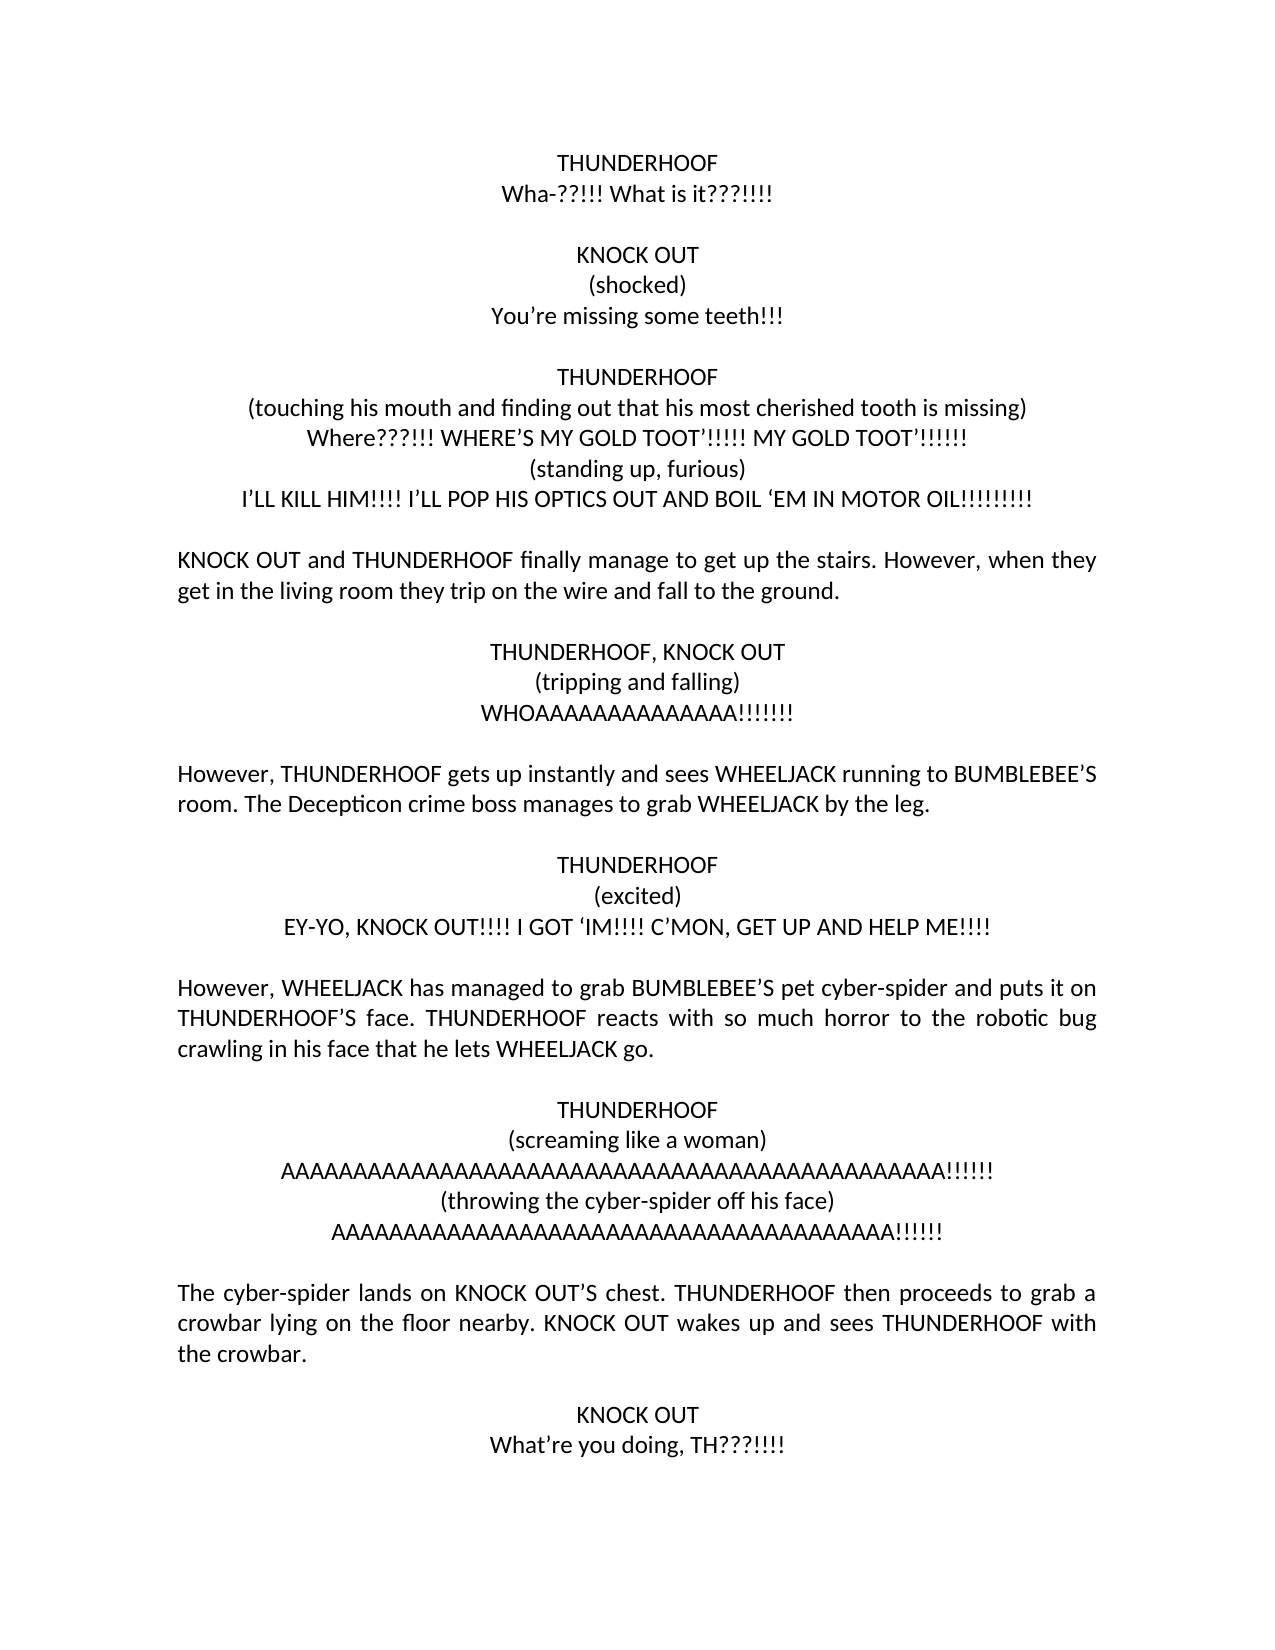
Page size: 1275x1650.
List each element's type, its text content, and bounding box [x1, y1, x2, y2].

text THUNDERHOOF [177, 361, 1098, 392]
text (standing up, furious) I’LL KILL HIM!!!! I’LL POP HIS OPTICS OUT AND BOIL ‘!!!!!!!!! [177, 453, 1098, 514]
text What’re you doing, TH???!!!! [177, 1429, 1098, 1460]
text THUNDERHOOF [177, 849, 1098, 880]
text (touching his mouth and finding out that his most cherished tooth is missing) [177, 392, 1098, 422]
text The cyber-spider lands on KNOCK OUT’S chest. THUNDERHOOF then proceeds to grab a crowbar lying on the floor nearby. KNOCK OUT wakes up and sees THUNDERHOOF with the crowbar. [177, 1277, 1098, 1368]
text However, WHEELJACK has managed to grab BUMBLEBEE’S pet cyber-spider and puts it on THUNDERHOOF’S face. THUNDERHOOF reacts with so much horror to the robotic bug crawling in his face that he lets WHEELJACK go. [177, 972, 1098, 1063]
text However, THUNDERHOOF gets up instantly and sees WHEELJACK running to BUMBLEBEE’S room. The Decepticon crime boss manages to grab WHEELJACK by the leg. [177, 758, 1098, 819]
text You’re missing some teeth!!! [177, 300, 1098, 331]
text THUNDERHOOF [177, 148, 1098, 178]
text THUNDERHOOF [177, 1094, 1098, 1124]
text WHOAAAAAAAAAAAAAA!!!!!!! [177, 697, 1098, 727]
text Where???!!! WHERE’S MY GOLD TOOT’!!!!! MY GOLD TOOT’!!!!!! [177, 422, 1098, 453]
text THUNDERHOOF, KNOCK OUT [177, 636, 1098, 666]
text Wha-??!!! What is it???!!!! [177, 178, 1098, 209]
text KNOCK OUT [177, 1399, 1098, 1429]
text (throwing the cyber-spider off his face) AAAAAAAAAAAAAAAAAAAAAAAAAAAAAAAAAAAAAAA!!!!!! [177, 1185, 1098, 1246]
text (screaming like a woman) AAAAAAAAAAAAAAAAAAAAAAAAAAAAAAAAAAAAAAAAAAAAAA!!!!!! [177, 1124, 1098, 1185]
text EY-YO, KNOCK OUT!!!! I GOT ‘IM!!!! C’MON, GET UP AND HELP ME!!!! [177, 911, 1098, 941]
text (excited) [177, 880, 1098, 911]
text KNOCK OUT and THUNDERHOOF finally manage to get up the stairs. However, when they get in the living room they trip on the wire and fall to the ground. [177, 544, 1098, 605]
text (shocked) [177, 270, 1098, 300]
text (tripping and falling) [177, 666, 1098, 697]
text KNOCK OUT [177, 239, 1098, 270]
